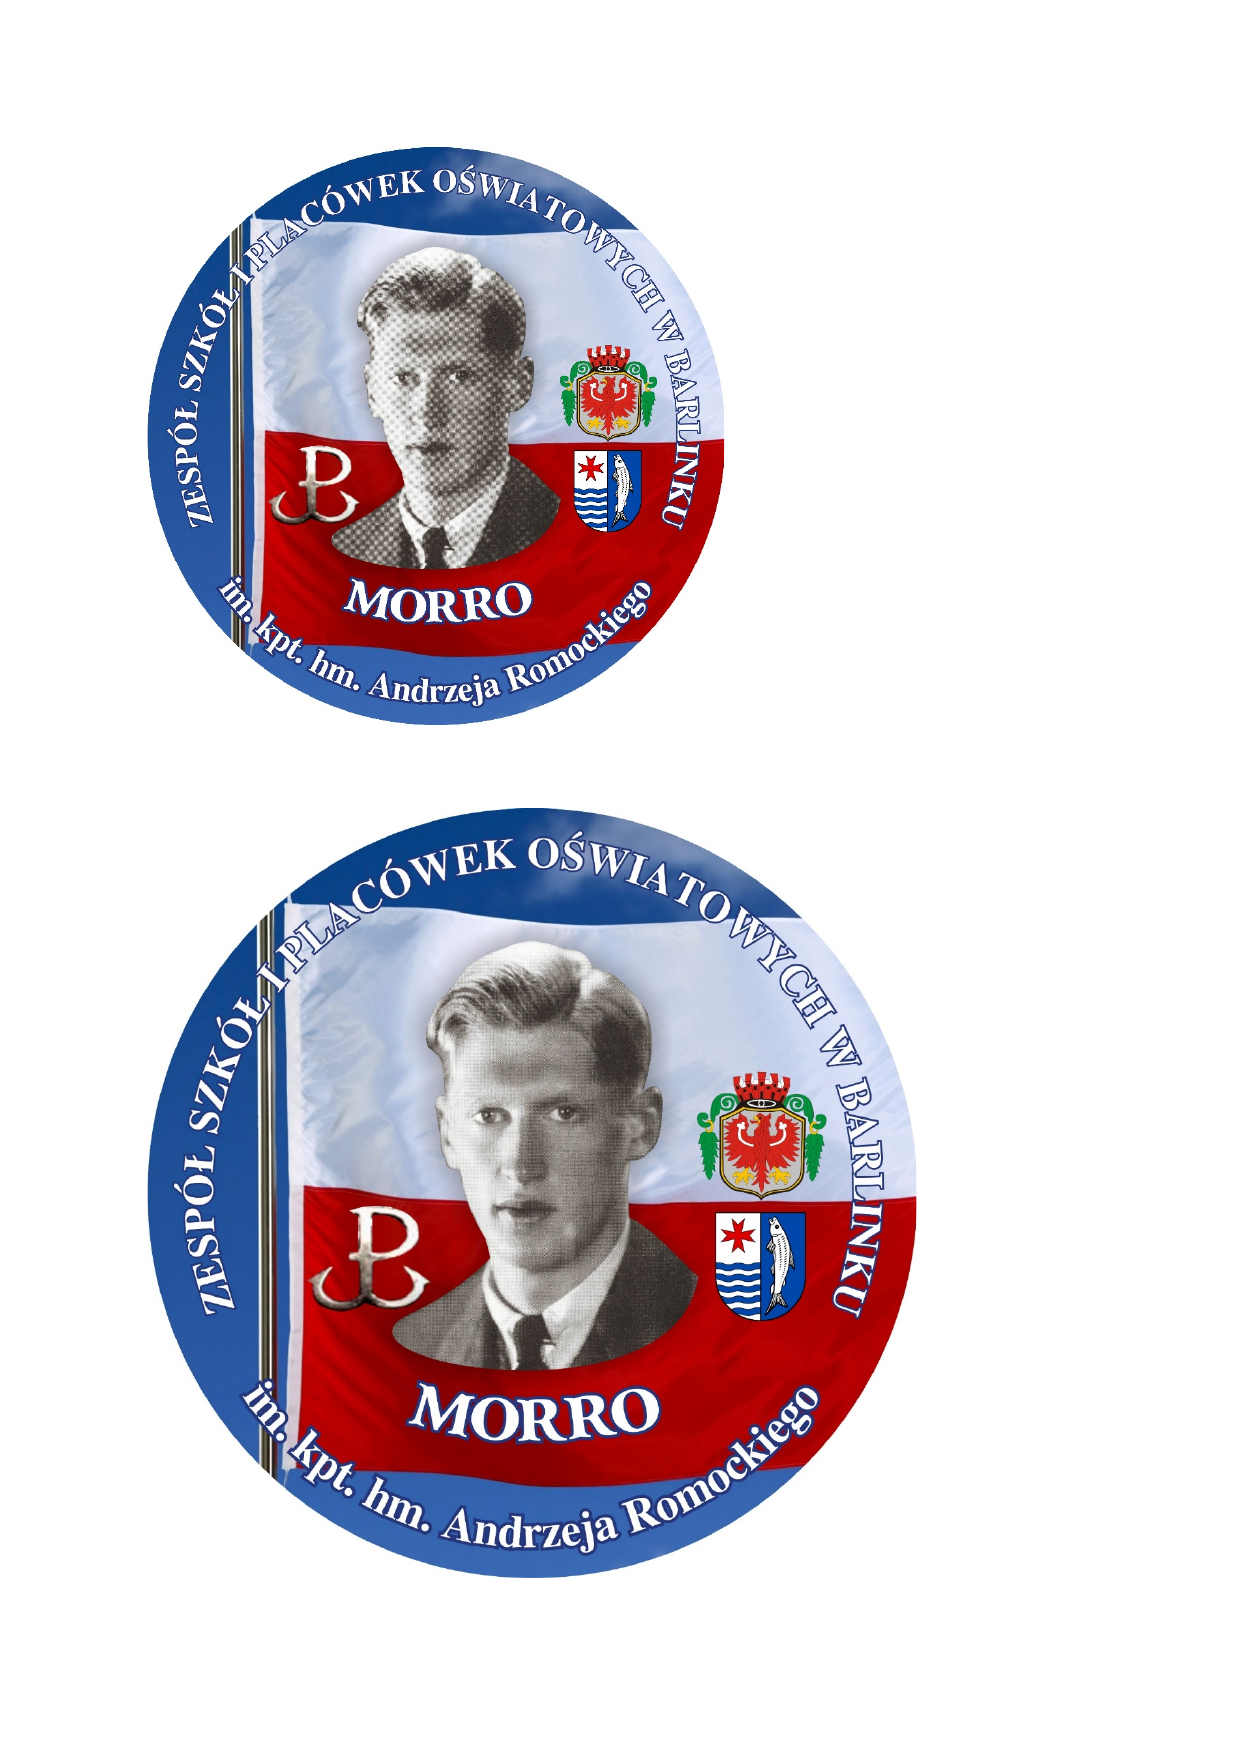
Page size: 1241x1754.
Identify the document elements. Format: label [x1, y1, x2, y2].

picture [147, 147, 725, 725]
picture [147, 808, 917, 1578]
